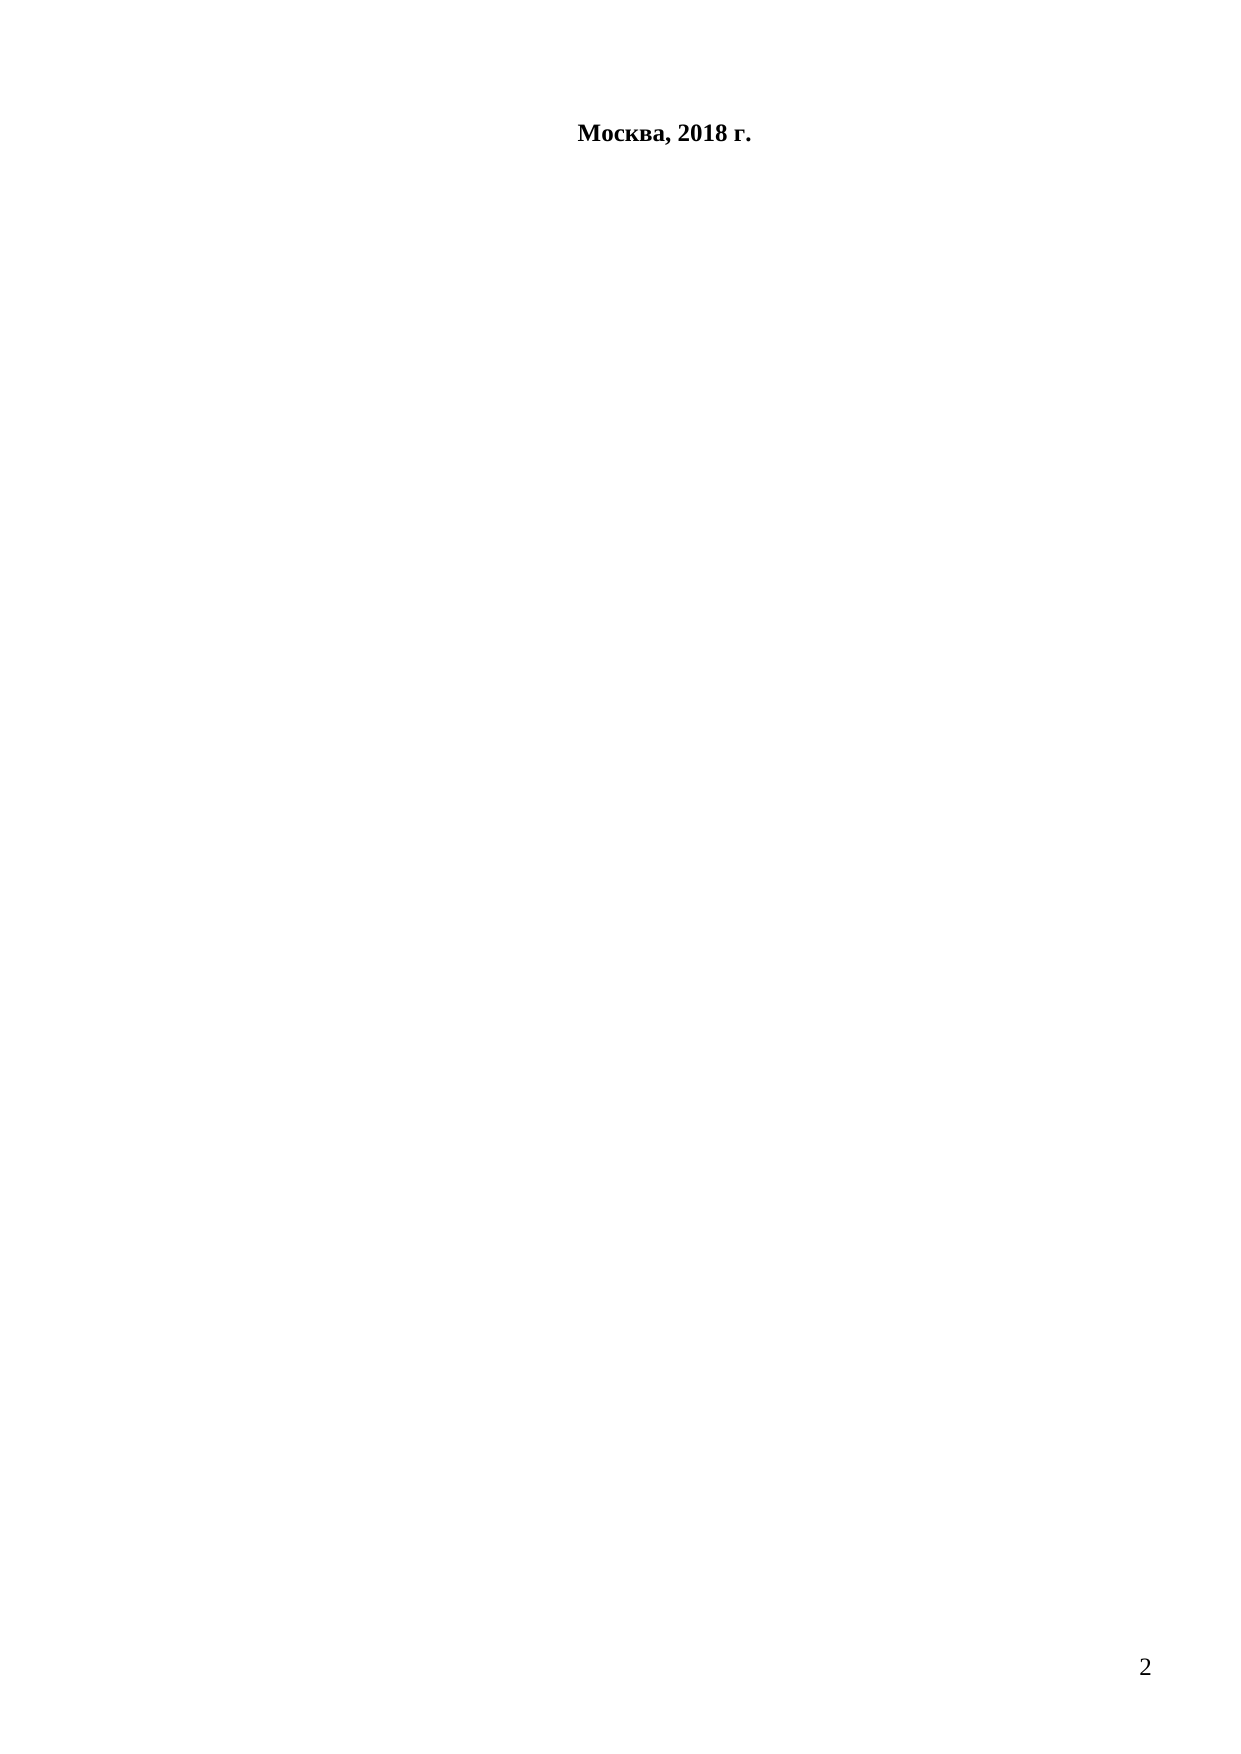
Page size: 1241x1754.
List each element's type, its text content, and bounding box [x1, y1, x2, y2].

text Москва, 2018 г. [177, 118, 1152, 147]
